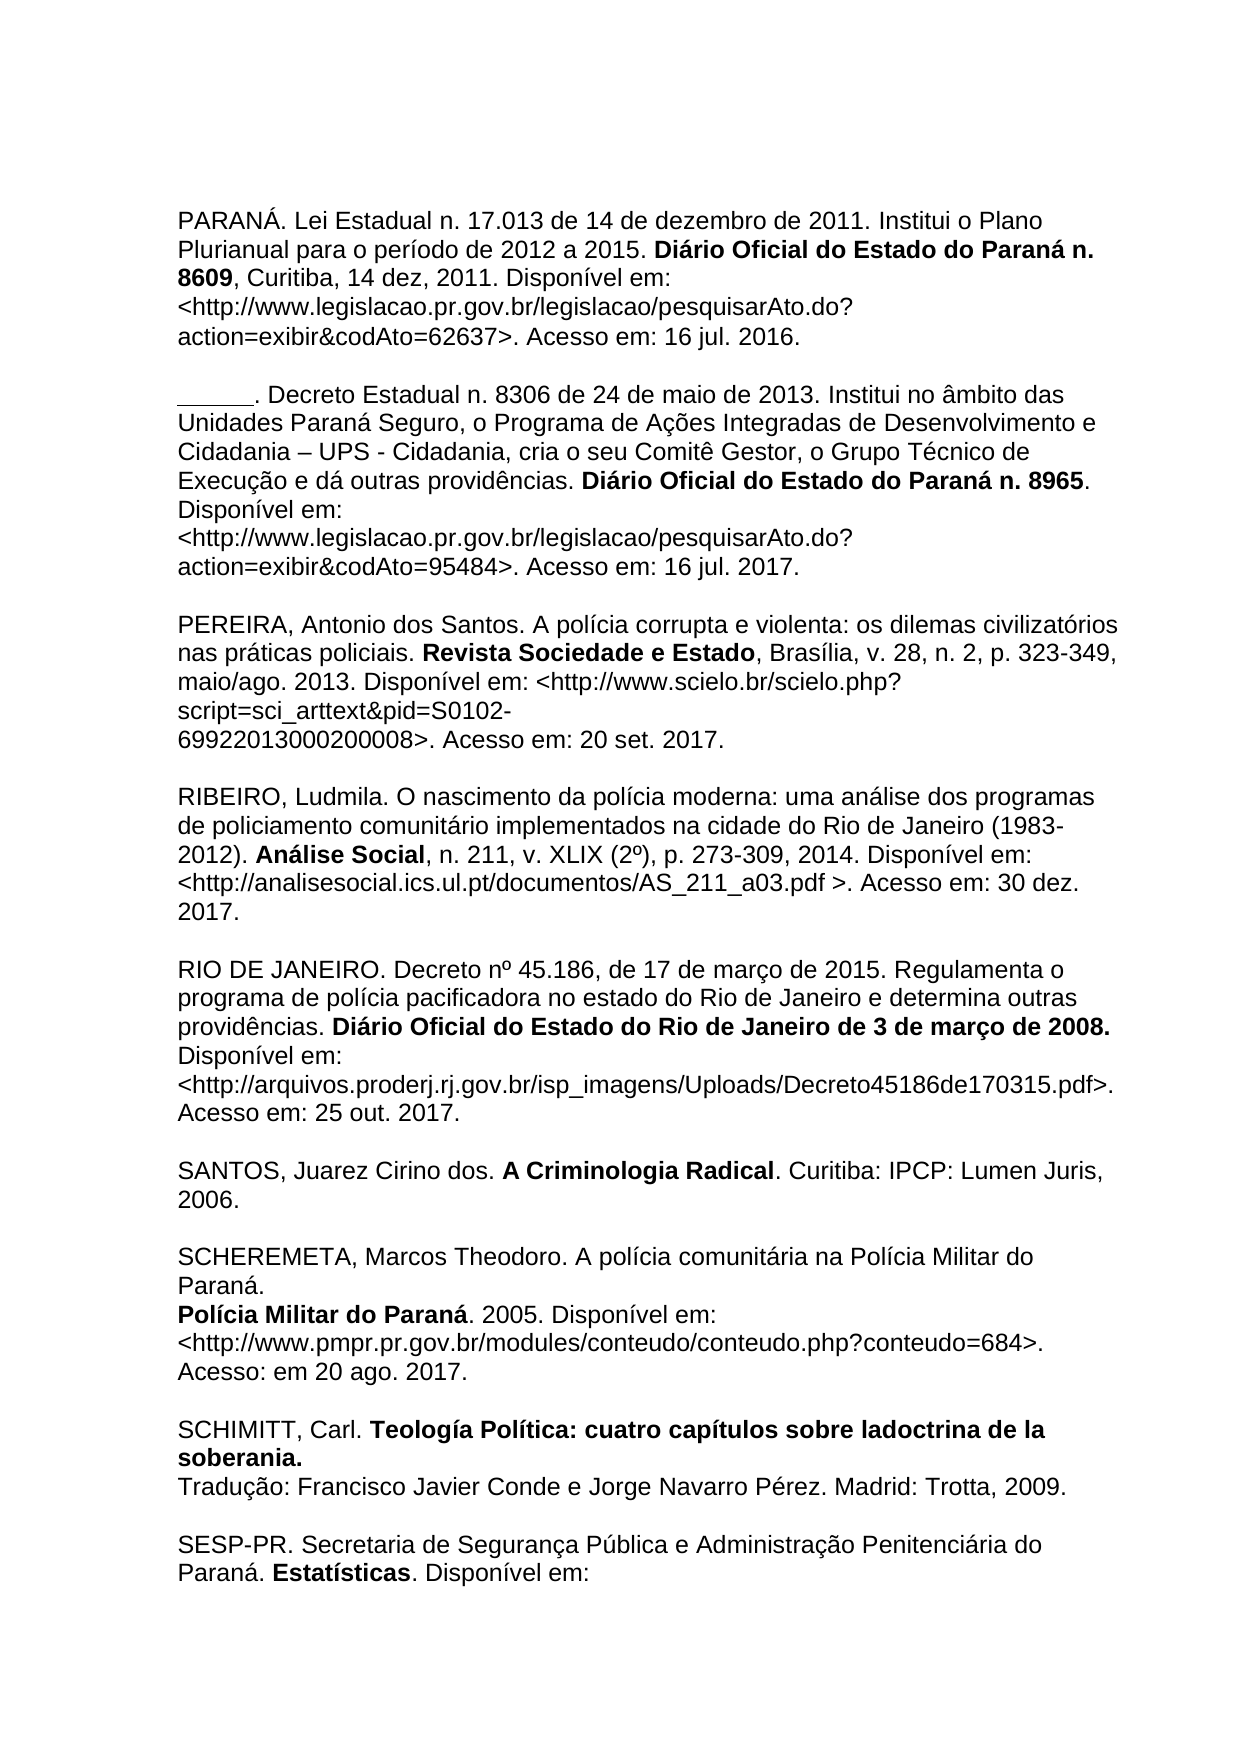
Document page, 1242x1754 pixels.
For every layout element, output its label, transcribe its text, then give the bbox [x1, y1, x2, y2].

text PARANÁ. Lei Estadual n. 17.013 de 14 de dezembro de 2011. Institui o Plano Plurianual para o período de 2012 a 2015. Diário Oficial do Estado do Paraná n. 8609, Curitiba, 14 dez, 2011. Disponível em: <http://www.legislacao.pr.gov.br/legislacao/pesquisarAto.do? [177, 206, 1123, 321]
text . Decreto Estadual n. 8306 de 24 de maio de 2013. Institui no âmbito das Unidades Paraná Seguro, o Programa de Ações Integradas de Desenvolvimento e Cidadania – UPS - Cidadania, cria o seu Comitê Gestor, o Grupo Técnico de Execução e dá outras providências. Diário Oficial do Estado do Paraná n. 8965. Disponível em: [177, 379, 1123, 523]
text <http://www.pmpr.pr.gov.br/modules/conteudo/conteudo.php?conteudo=684>. Acesso: em 20 ago. 2017. [177, 1328, 1123, 1386]
text 69922013000200008>. Acesso em: 20 set. 2017. [177, 724, 1123, 753]
text RIO DE JANEIRO. Decreto nº 45.186, de 17 de março de 2015. Regulamenta o programa de polícia pacificadora no estado do Rio de Janeiro e determina outras providências. Diário Oficial do Estado do Rio de Janeiro de 3 de março de 2008. Disponível em: <http://arquivos.proderj.rj.gov.br/isp_imagens/Uploads/Decreto45186de170315.pdf>. Acesso em: 25 out. 2017. [177, 954, 1123, 1127]
text SCHIMITT, Carl. Teología Política: cuatro capítulos sobre ladoctrina de la soberania. [177, 1414, 1123, 1472]
text Polícia Militar do Paraná. 2005. Disponível em: [177, 1299, 1123, 1328]
text SCHEREMETA, Marcos Theodoro. A polícia comunitária na Polícia Militar do Paraná. [177, 1242, 1123, 1299]
text PEREIRA, Antonio dos Santos. A polícia corrupta e violenta: os dilemas civilizatórios nas práticas policiais. Revista Sociedade e Estado, Brasília, v. 28, n. 2, p. 323-349, maio/ago. 2013. Disponível em: <http://www.scielo.br/scielo.php?script=sci_arttext&pid=S0102- [177, 609, 1123, 724]
text Tradução: Francisco Javier Conde e Jorge Navarro Pérez. Madrid: Trotta, 2009. [177, 1472, 1123, 1501]
text <http://www.legislacao.pr.gov.br/legislacao/pesquisarAto.do?action=exibir&codAto=95484>. Acesso em: 16 jul. 2017. [177, 523, 1123, 581]
text SANTOS, Juarez Cirino dos. A Criminologia Radical. Curitiba: IPCP: Lumen Juris, 2006. [177, 1156, 1123, 1213]
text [177, 1529, 1123, 1587]
text action=exibir&codAto=62637>. Acesso em: 16 jul. 2016. [177, 321, 1123, 351]
text RIBEIRO, Ludmila. O nascimento da polícia moderna: uma análise dos programas de policiamento comunitário implementados na cidade do Rio de Janeiro (1983-2012). Análise Social, n. 211, v. XLIX (2º), p. 273-309, 2014. Disponível em: <http://analisesocial.ics.ul.pt/documentos/AS_211_a03.pdf >. Acesso em: 30 dez. 2017. [177, 782, 1123, 926]
